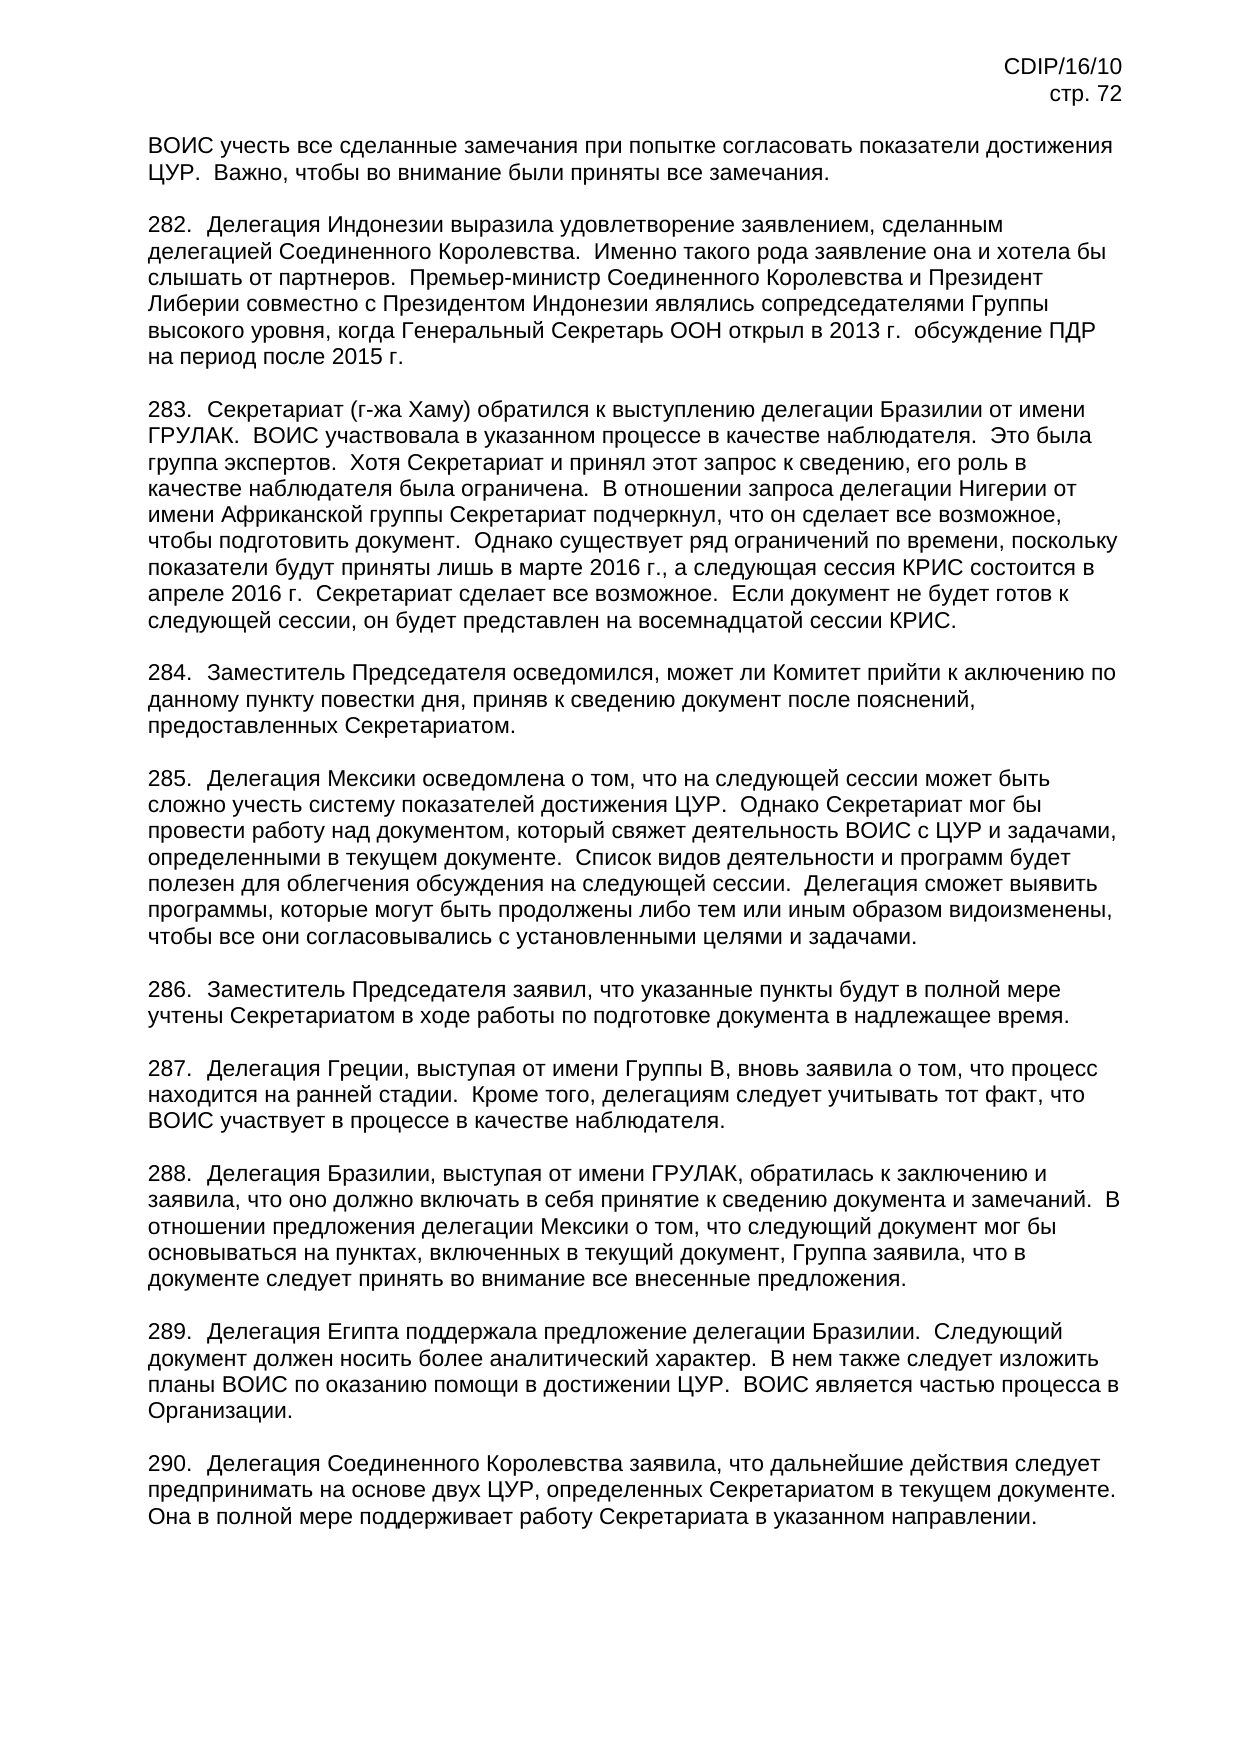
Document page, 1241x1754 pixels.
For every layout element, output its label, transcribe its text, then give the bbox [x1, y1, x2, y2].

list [148, 132, 1122, 185]
list Делегация Мексики осведомлена о том, что на следующей сессии может быть сложно учесть систему показателей достижения ЦУР. Однако Секретариат мог бы провести работу над документом, который свяжет деятельность ВОИС с ЦУР и задачами, определенными в текущем документе. Список видов деятельности и программ будет полезен для облегчения обсуждения на следующей сессии. Делегация сможет выявить программы, которые могут быть продолжены либо тем или иным образом видоизменены, чтобы все они согласовывались с установленными целями и задачами. [148, 765, 1122, 949]
list Делегация Греции, выступая от имени Группы B, вновь заявила о том, что процесс находится на ранней стадии. Кроме того, делегациям следует учитывать тот факт, что ВОИС участвует в процессе в качестве наблюдателя. [148, 1054, 1122, 1134]
list Делегация Индонезии выразила удовлетворение заявлением, сделанным делегацией Соединенного Королевства. Именно такого рода заявление она и хотела бы слышать от партнеров. Премьер-министр Соединенного Королевства и Президент Либерии совместно с Президентом Индонезии являлись сопредседателями Группы высокого уровня, когда Генеральный Секретарь ООН открыл в 2013 г. обсуждение ПДР на период после 2015 г. [148, 211, 1122, 369]
list Заместитель Председателя осведомился, может ли Комитет прийти к аключению по данному пункту повестки дня, приняв к сведению документ после пояснений, предоставленных Секретариатом. [148, 659, 1122, 738]
list Секретариат (г-жа Хаму) обратился к выступлению делегации Бразилии от имени ГРУЛАК. ВОИС участвовала в указанном процессе в качестве наблюдателя. Это была группа экспертов. Хотя Секретариат и принял этот запрос к сведению, его роль в качестве наблюдателя была ограничена. В отношении запроса делегации Нигерии от имени Африканской группы Секретариат подчеркнул, что он сделает все возможное, чтобы подготовить документ. Однако существует ряд ограничений по времени, поскольку показатели будут приняты лишь в марте 2016 г., а следующая сессия КРИС состоится в апреле 2016 г. Секретариат сделает все возможное. Если документ не будет готов к следующей сессии, он будет представлен на восемнадцатой сессии КРИС. [148, 396, 1122, 633]
list Делегация Соединенного Королевства заявила, что дальнейшие действия следует предпринимать на основе двух ЦУР, определенных Секретариатом в текущем документе. Она в полной мере поддерживает работу Секретариата в указанном направлении. [148, 1450, 1122, 1529]
list Делегация Египта поддержала предложение делегации Бразилии. Следующий документ должен носить более аналитический характер. В нем также следует изложить планы ВОИС по оказанию помощи в достижении ЦУР. ВОИС является частью процесса в Организации. [148, 1318, 1122, 1423]
list Делегация Бразилии, выступая от имени ГРУЛАК, обратилась к заключению и заявила, что оно должно включать в себя принятие к сведению документа и замечаний. В отношении предложения делегации Мексики о том, что следующий документ мог бы основываться на пунктах, включенных в текущий документ, Группа заявила, что в документе следует принять во внимание все внесенные предложения. [148, 1160, 1122, 1292]
list Заместитель Председателя заявил, что указанные пункты будут в полной мере учтены Секретариатом в ходе работы по подготовке документа в надлежащее время. [148, 976, 1122, 1028]
